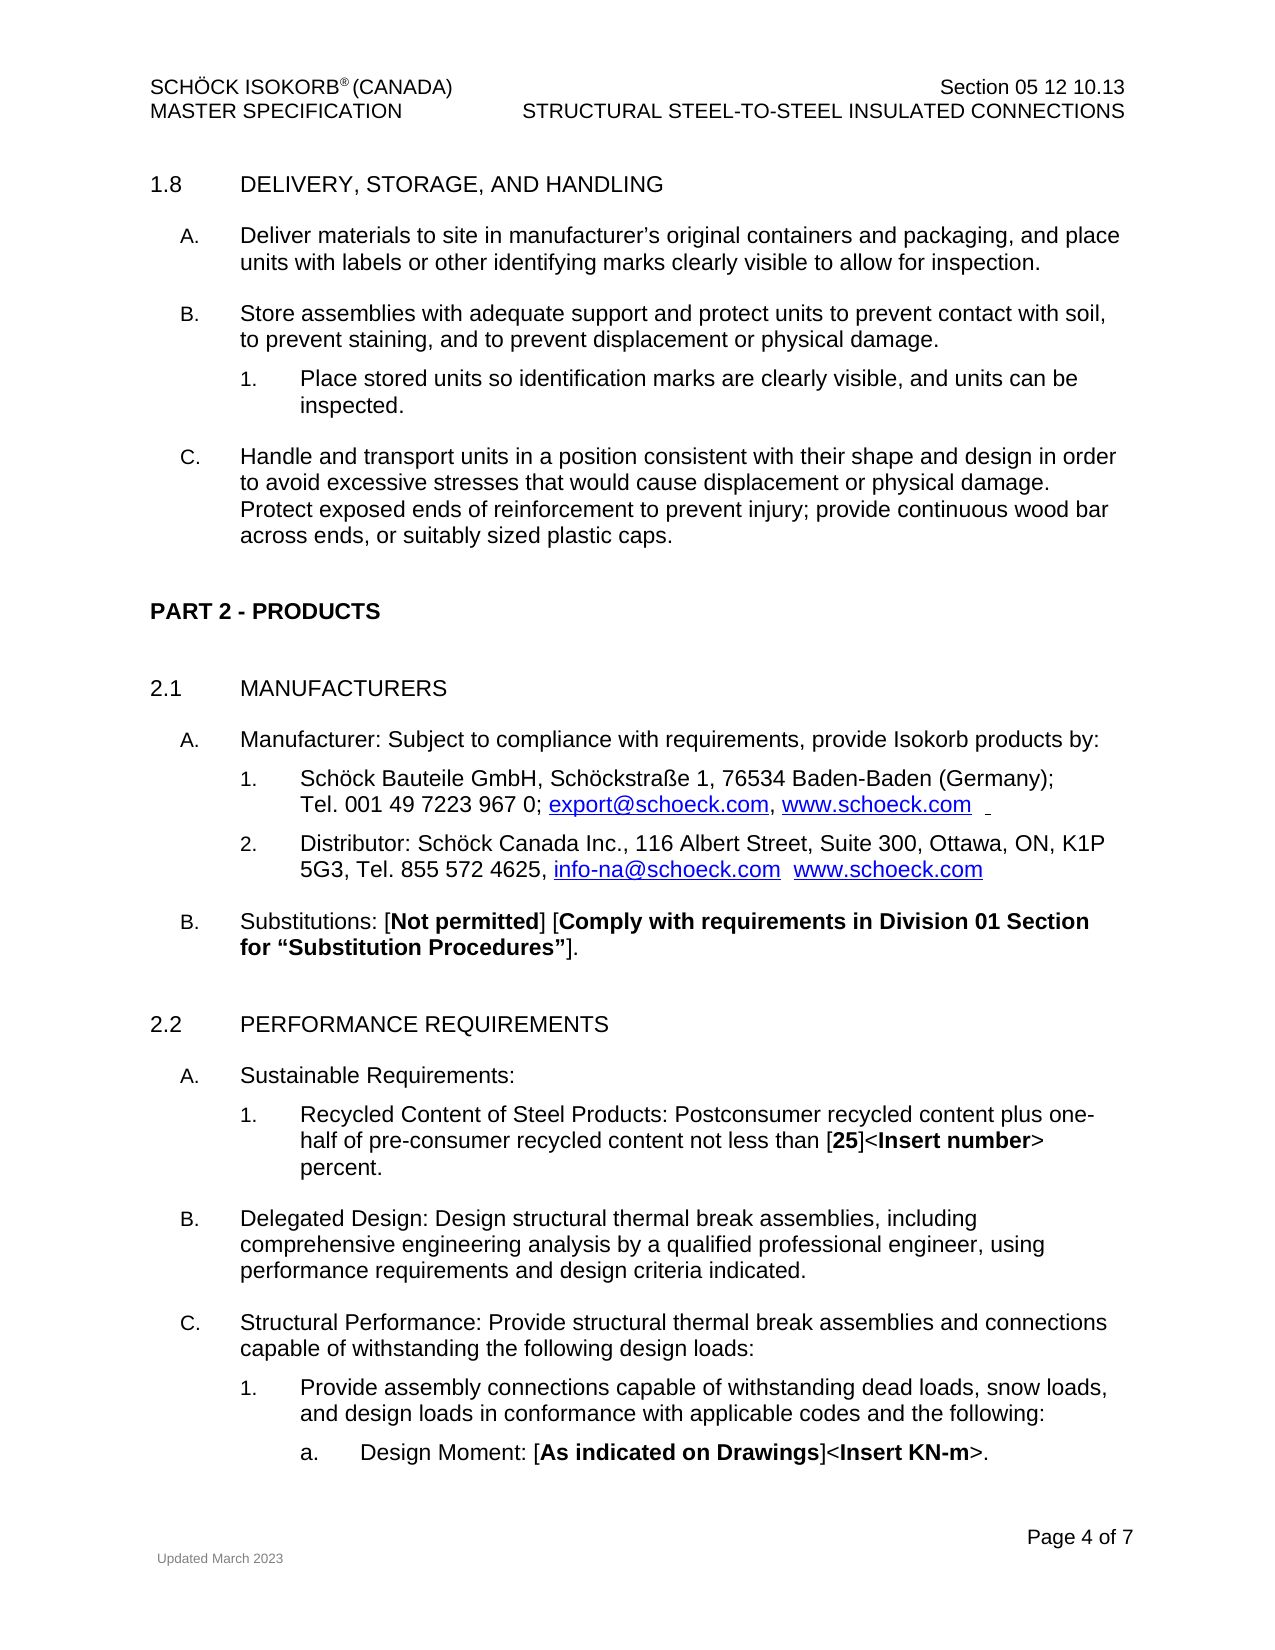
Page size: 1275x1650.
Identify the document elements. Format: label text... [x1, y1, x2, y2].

text Place stored units so identification marks are clearly visible, and units can be inspected. [240, 365, 1125, 418]
text Deliver materials to site in manufacturer’s original containers and packaging, and place units with labels or other identifying marks clearly visible to allow for inspection. [180, 222, 1125, 275]
text Handle and transport units in a position consistent with their shape and design in order to avoid excessive stresses that would cause displacement or physical damage. Protect exposed ends of reinforcement to prevent injury; provide continuous wood bar across ends, or suitably sized plastic caps. [180, 443, 1125, 548]
text MANUFACTURERS [150, 675, 1125, 701]
text Delegated Design: Design structural thermal break assemblies, including comprehensive engineering analysis by a qualified professional engineer, using performance requirements and design criteria indicated. [180, 1205, 1125, 1284]
text Substitutions: [Not permitted] [Comply with requirements in Division 01 Section for “Substitution Procedures”]. [180, 908, 1125, 961]
text Schöck Bauteile GmbH, Schöckstraße 1, 76534 Baden-Baden (Germany); Tel. 001 49 7223 967 0; export@schoeck.com, www.schoeck.com [240, 765, 1125, 818]
text Structural Performance: Provide structural thermal break assemblies and connections capable of withstanding the following design loads: [180, 1309, 1125, 1362]
text PERFORMANCE REQUIREMENTS [150, 1011, 1125, 1037]
list Sustainable Requirements: [180, 1062, 1125, 1088]
text Provide assembly connections capable of withstanding dead loads, snow loads, and design loads in conformance with applicable codes and the following: [240, 1374, 1125, 1427]
text Distributor: Schöck Canada Inc., 116 Albert Street, Suite 300, Ottawa, ON, K1P 5G3, Tel. 855 572 4625, info-na@schoeck.com www.schoeck.com [240, 830, 1125, 883]
text Manufacturer: Subject to compliance with requirements, provide Isokorb products by: [180, 726, 1125, 752]
text Design Moment: [As indicated on Drawings]<Insert KN-m>. [300, 1439, 1125, 1466]
text Store assemblies with adequate support and protect units to prevent contact with soil, to prevent staining, and to prevent displacement or physical damage. [180, 300, 1125, 353]
text Recycled Content of Steel Products: Postconsumer recycled content plus one-half of pre-consumer recycled content not less than [25]<Insert number> percent. [240, 1101, 1125, 1180]
text PRODUCTS [150, 598, 1125, 625]
text DELIVERY, STORAGE, AND HANDLING [150, 171, 1125, 197]
